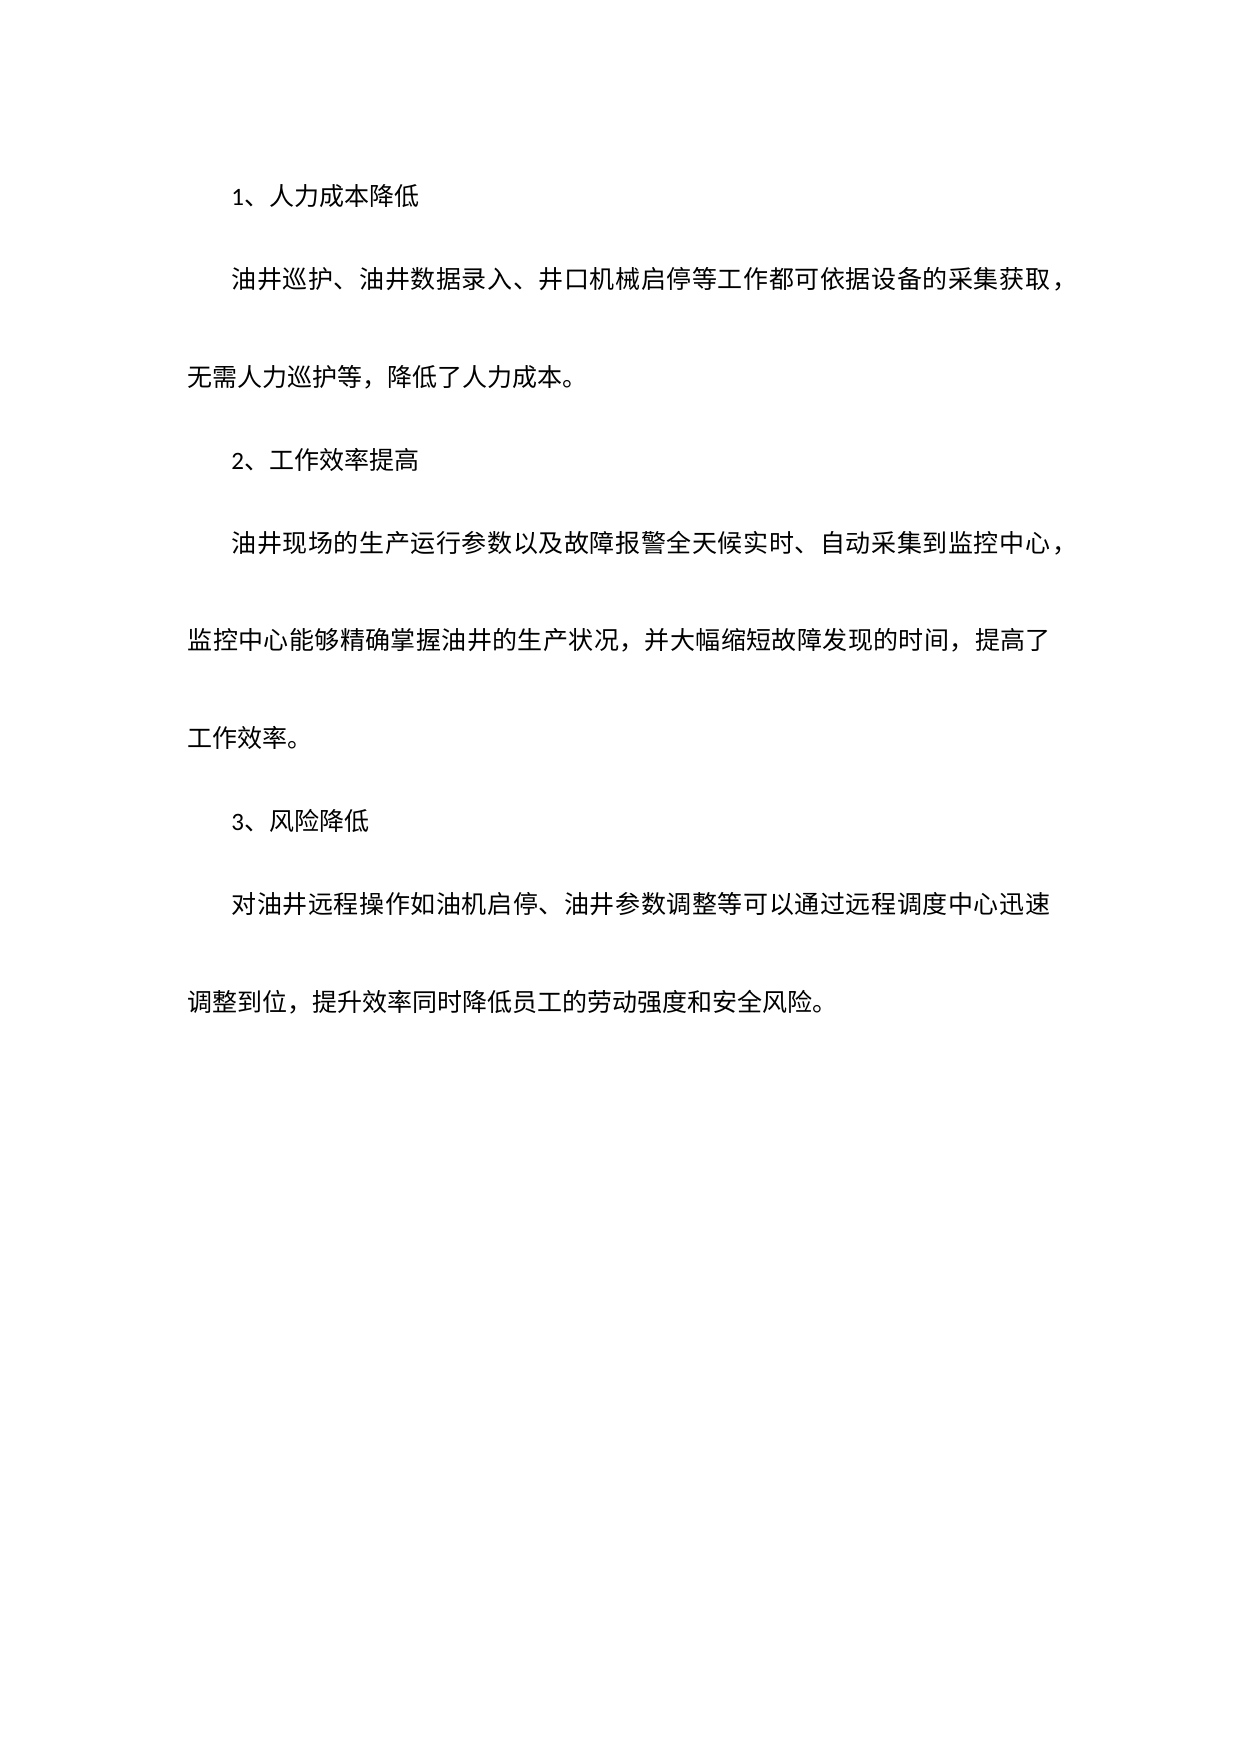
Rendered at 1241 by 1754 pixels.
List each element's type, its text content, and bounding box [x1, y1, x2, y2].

text 油井巡护、油井数据录入、井口机械启停等工作都可依据设备的采集获取，无需人力巡护等，降低了人力成本。 [187, 245, 1053, 408]
text 对油井远程操作如油机启停、油井参数调整等可以通过远程调度中心迅速调整到位，提升效率同时降低员工的劳动强度和安全风险。 [187, 870, 1053, 1033]
text 1、人力成本降低 [187, 162, 1053, 227]
text 2、工作效率提高 [187, 426, 1053, 491]
text 3、风险降低 [187, 787, 1053, 852]
text 油井现场的生产运行参数以及故障报警全天候实时、自动采集到监控中心，监控中心能够精确掌握油井的生产状况，并大幅缩短故障发现的时间，提高了工作效率。 [187, 509, 1053, 769]
